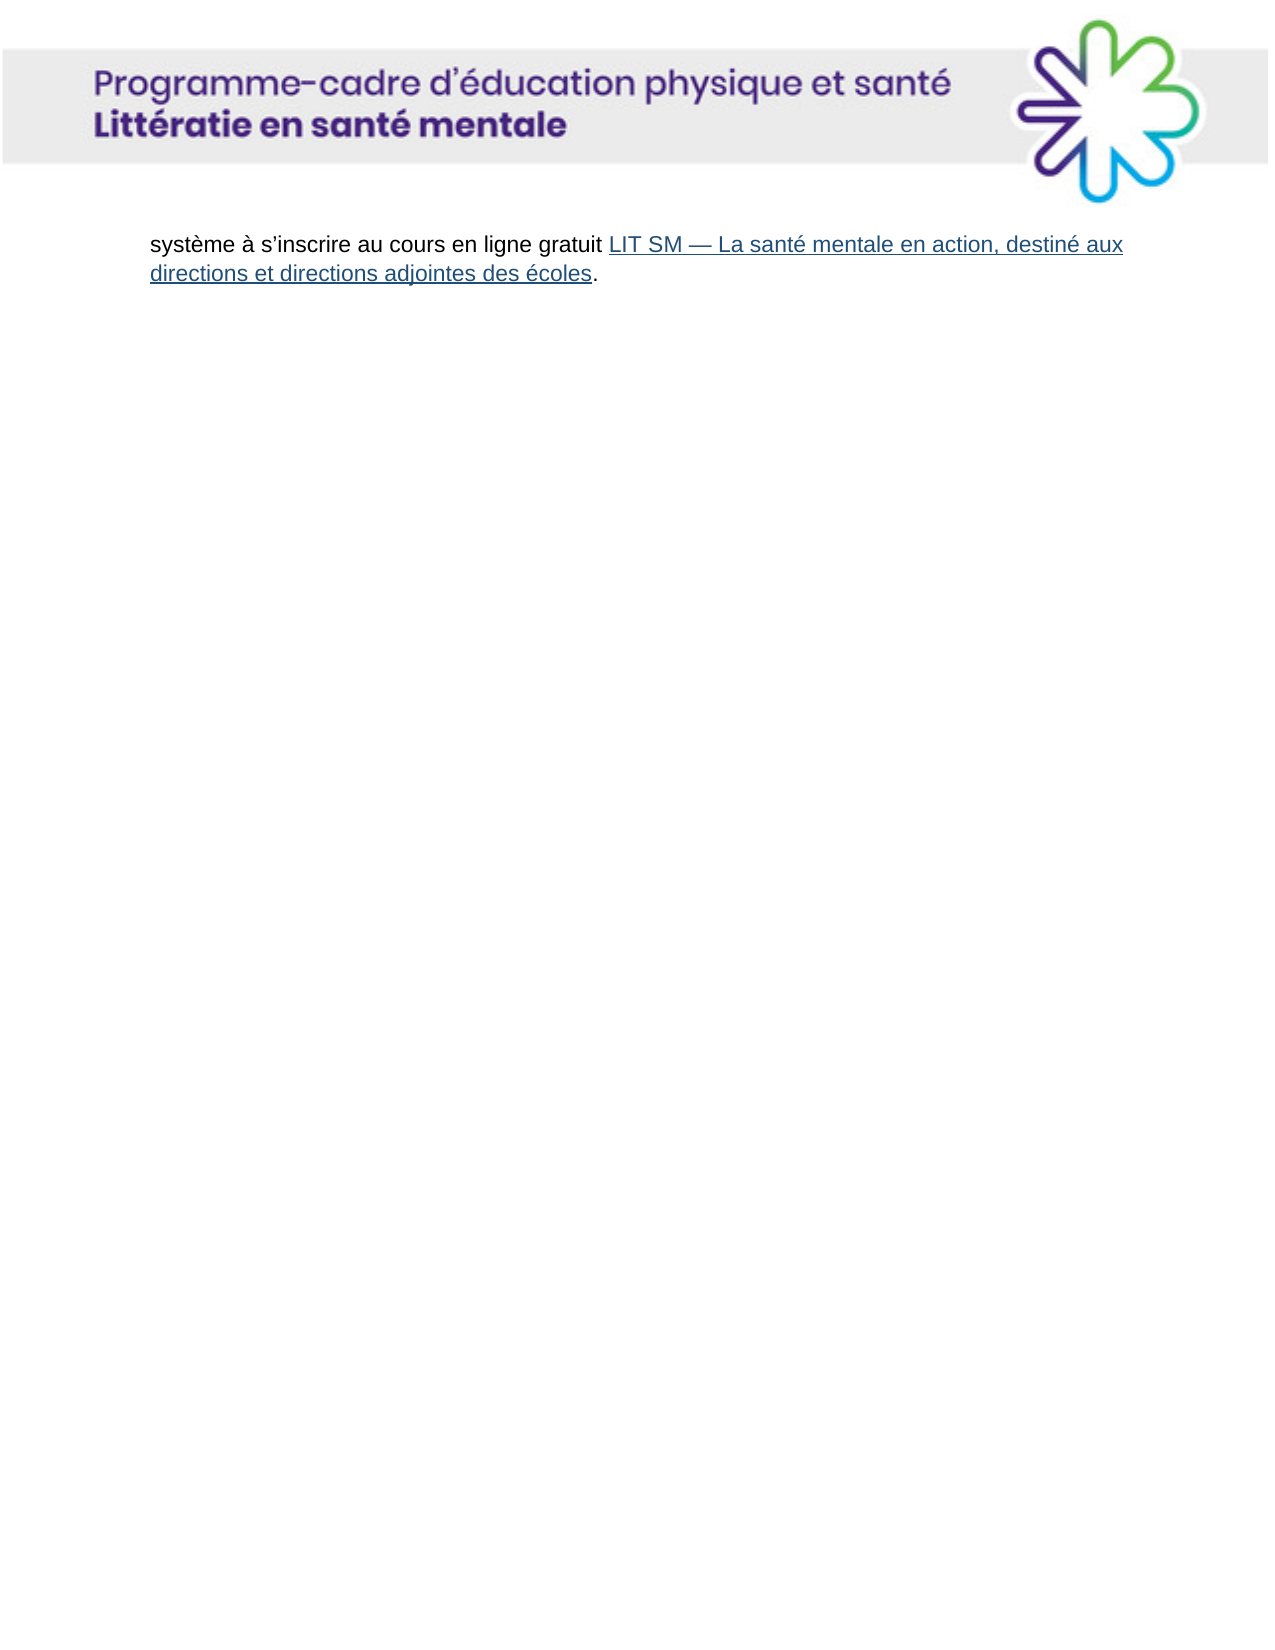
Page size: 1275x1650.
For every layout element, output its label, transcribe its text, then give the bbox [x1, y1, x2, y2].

picture [2, 0, 1268, 223]
